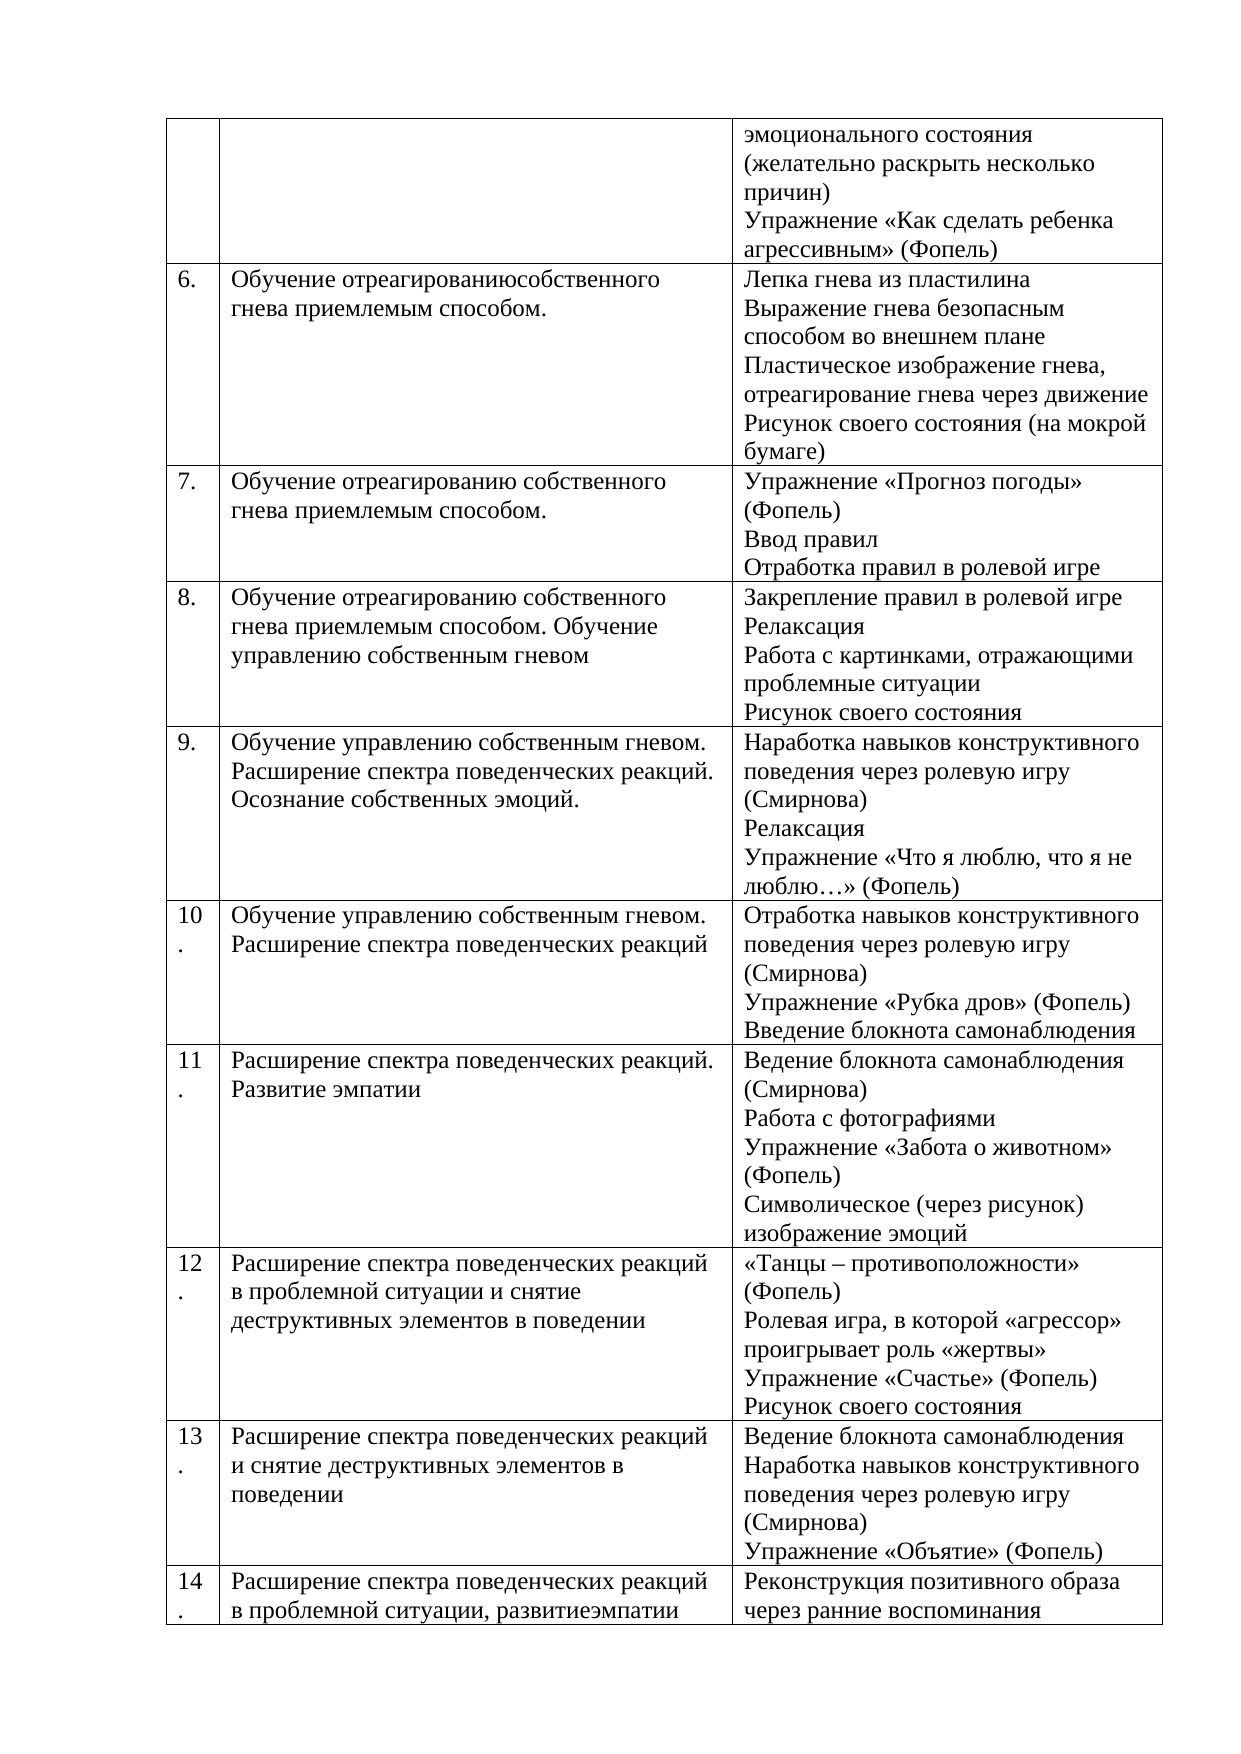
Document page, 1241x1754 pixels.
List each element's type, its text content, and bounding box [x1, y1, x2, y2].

table_cell Расширение спектра поведенческих реакций. Развитие эмпатии [220, 1045, 732, 1247]
table_cell Наработка навыков конструктивного поведения через ролевую игру (Смирнова) Релаксация Упражнение «Что я люблю, что я не люблю…» (Фопель) [733, 727, 1162, 899]
table_cell 8. [167, 582, 219, 726]
table_cell Обучение отреагированиюсобственного гнева приемлемым способом. [220, 264, 732, 465]
table_cell Отработка навыков конструктивного поведения через ролевую игру (Смирнова) Упражнение «Рубка дров» (Фопель) Введение блокнота самонаблюдения [733, 901, 1162, 1044]
table_cell Расширение спектра поведенческих реакций в проблемной ситуации и снятие деструктивных элементов в поведении [220, 1248, 732, 1420]
table_cell «Танцы – противоположности» (Фопель) Ролевая игра, в которой «агрессор» проигрывает роль «жертвы» Упражнение «Счастье» (Фопель) Рисунок своего состояния [733, 1248, 1162, 1420]
table_cell Обучение отреагированию собственного гнева приемлемым способом. Обучение управлению собственным гневом [220, 582, 732, 726]
table_cell Упражнение «Прогноз погоды» (Фопель) Ввод правил Отработка правил в ролевой игре [733, 466, 1162, 581]
table_cell 7. [167, 466, 219, 581]
table_cell Расширение спектра поведенческих реакций и снятие деструктивных элементов в поведении [220, 1421, 732, 1565]
table_cell 11. [167, 1045, 219, 1247]
table_cell 10. [167, 901, 219, 1044]
table_cell 13. [167, 1421, 219, 1565]
table_cell 9. [167, 727, 219, 899]
table_cell 6. [167, 264, 219, 465]
table_cell Закрепление правил в ролевой игре Релаксация Работа с картинками, отражающими проблемные ситуации Рисунок своего состояния [733, 582, 1162, 726]
table_cell Лепка гнева из пластилина Выражение гнева безопасным способом во внешнем плане Пластическое изображение гнева, отреагирование гнева через движение Рисунок своего состояния (на мокрой бумаге) [733, 264, 1162, 465]
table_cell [733, 1566, 1162, 1623]
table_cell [220, 119, 732, 263]
table_cell 5. [167, 119, 219, 263]
table_cell Ведение блокнота самонаблюдения (Смирнова) Работа с фотографиями Упражнение «Забота о животном» (Фопель) Символическое (через рисунок) изображение эмоций [733, 1045, 1162, 1247]
table_cell Ведение блокнота самонаблюдения Наработка навыков конструктивного поведения через ролевую игру (Смирнова) Упражнение «Объятие» (Фопель) [733, 1421, 1162, 1565]
table_cell Обучение управлению собственным гневом. Расширение спектра поведенческих реакций [220, 901, 732, 1044]
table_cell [733, 119, 1162, 263]
table_cell Обучение отреагированию собственного гнева приемлемым способом. [220, 466, 732, 581]
table_cell 14. [167, 1566, 219, 1623]
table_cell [220, 1566, 732, 1623]
table_cell 12. [167, 1248, 219, 1420]
table_cell Обучение управлению собственным гневом. Расширение спектра поведенческих реакций. Осознание собственных эмоций. [220, 727, 732, 899]
